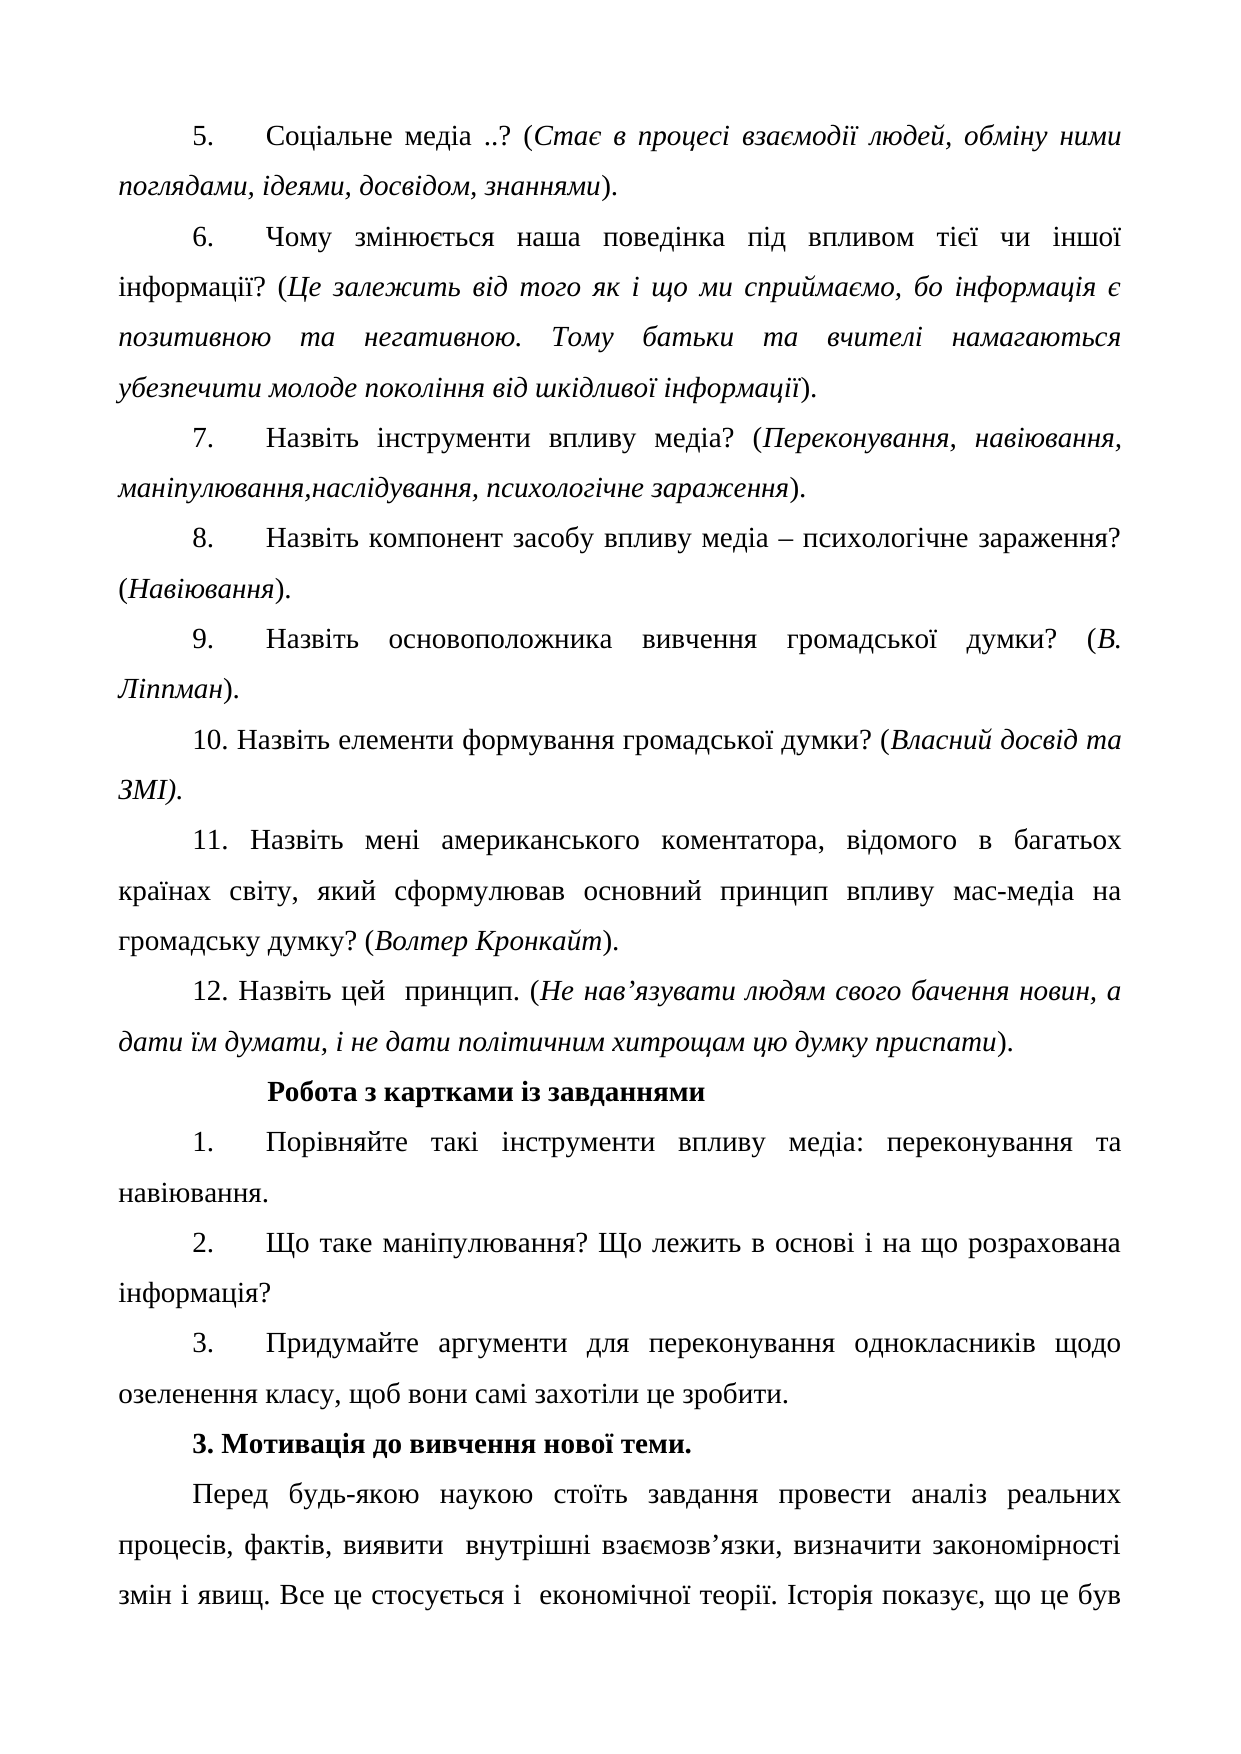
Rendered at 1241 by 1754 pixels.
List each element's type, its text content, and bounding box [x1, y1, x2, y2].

list Назвіть інструменти впливу медіа? (Переконування, навіювання, маніпулювання,наслідування, психологічне зараження). [118, 420, 1122, 504]
list Назвіть компонент засобу впливу медіа – психологічне зараження? (Навіювання). [118, 521, 1122, 604]
text 12. Назвіть цей принцип. (Не нав’язувати людям свого бачення новин, а дати їм думати, і не дати політичним хитрощам цю думку приспати). [118, 973, 1122, 1057]
text 10. Назвіть елементи формування громадської думки? (Власний досвід та ЗМІ). [118, 722, 1122, 806]
list Чому змінюється наша поведінка під впливом тієї чи іншої інформації? (Це залежить від того як і що ми сприймаємо, бо інформація є позитивною та негативною. Тому батьки та вчителі намагаються убезпечити молоде покоління від шкідливої інформації). [118, 219, 1122, 403]
list Що таке маніпулювання? Що лежить в основі і на що розрахована інформація? [118, 1225, 1122, 1309]
list Порівняйте такі інструменти впливу медіа: переконування та навіювання. [118, 1124, 1122, 1208]
list Придумайте аргументи для переконування однокласників щодо озеленення класу, щоб вони самі захотіли це зробити. [118, 1326, 1122, 1409]
list Робота з картками із завданнями [193, 1074, 1122, 1108]
text 11. Назвіть мені американського коментатора, відомого в багатьох країнах світу, який сформулював основний принцип впливу мас-медіа на громадську думку? (Волтер Кронкайт). [118, 822, 1122, 957]
list Назвіть основоположника вивчення громадської думки? (В. Ліппман). [118, 621, 1122, 705]
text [118, 1477, 1122, 1611]
list Соціальне медіа ..? (Стає в процесі взаємодії людей, обміну ними поглядами, ідеями, досвідом, знаннями). [118, 118, 1122, 202]
text 3. Мотивація до вивчення нової теми. [118, 1426, 1122, 1460]
